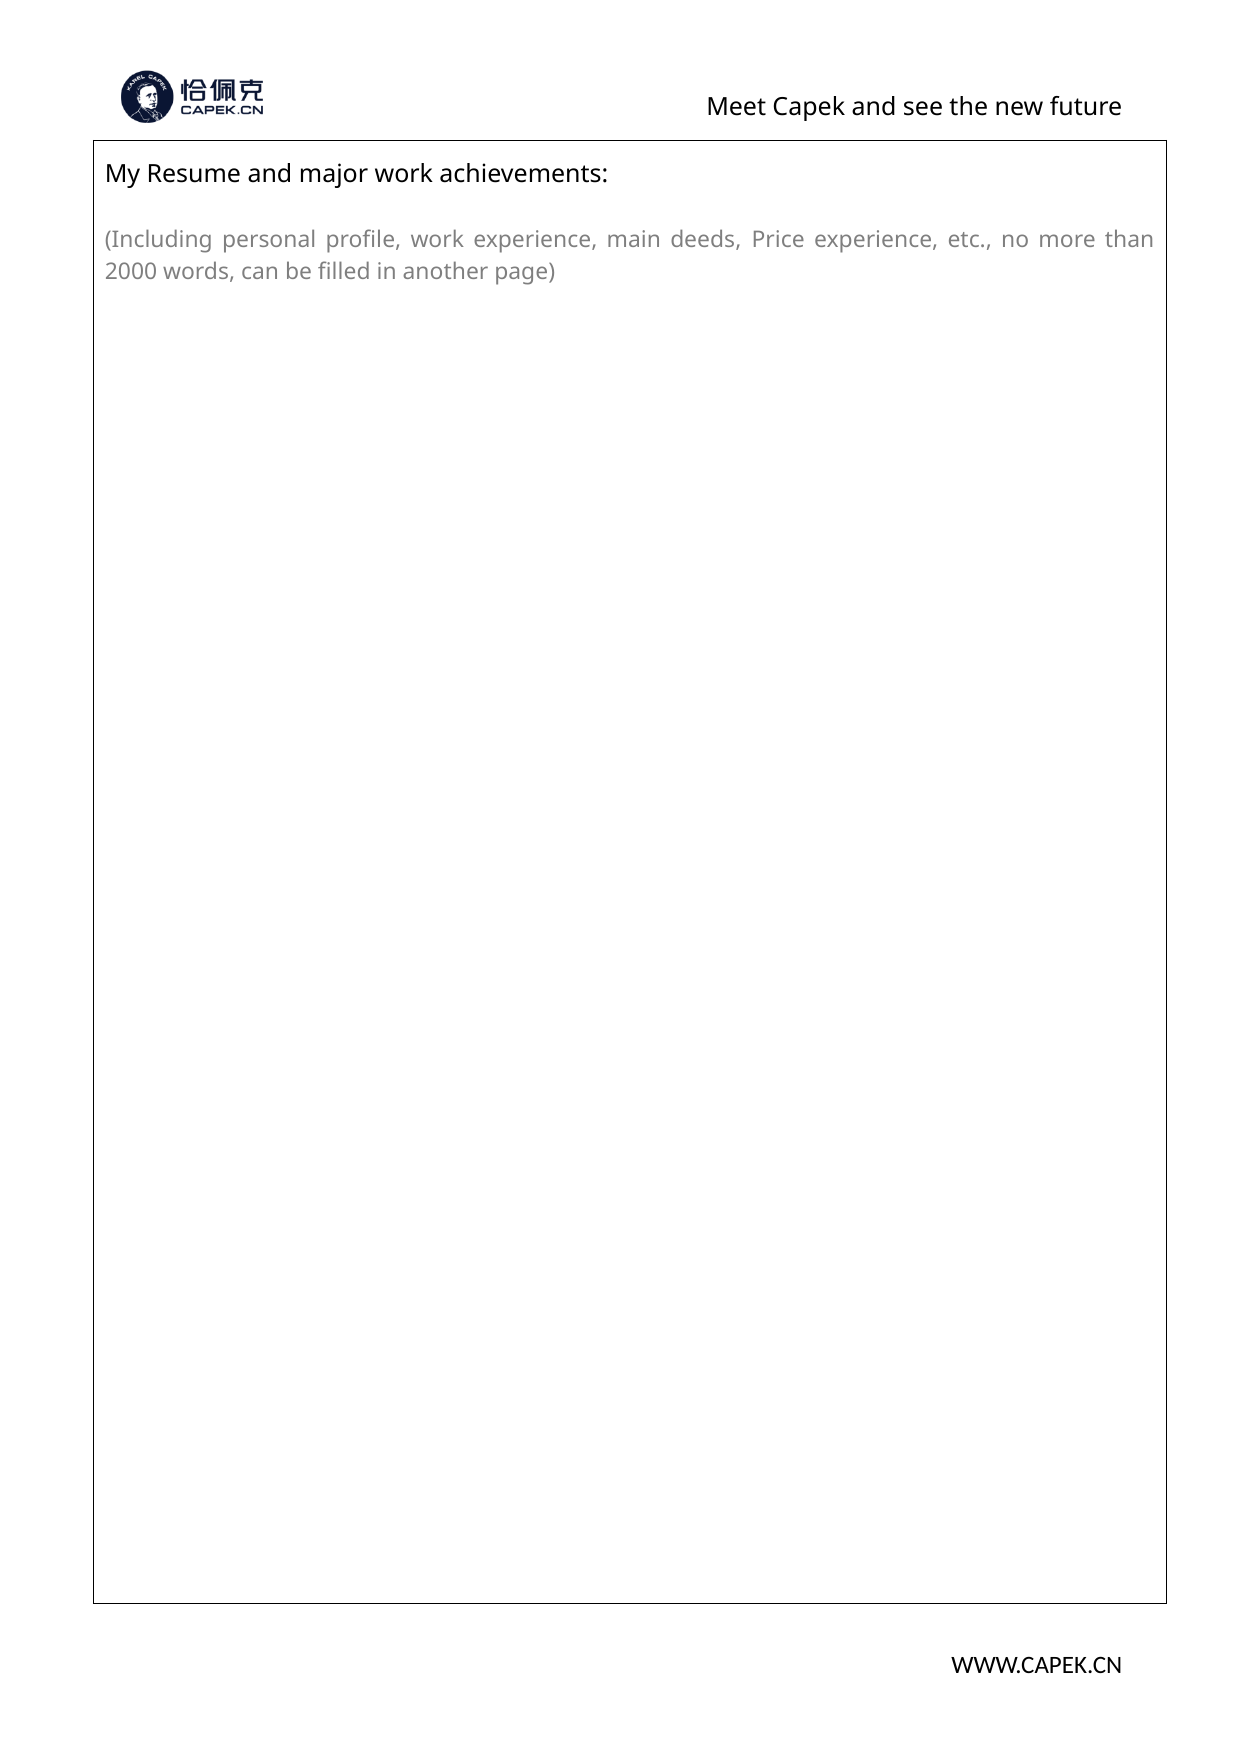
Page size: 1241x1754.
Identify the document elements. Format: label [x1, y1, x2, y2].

picture [119, 66, 264, 126]
table_cell [94, 141, 1166, 1603]
